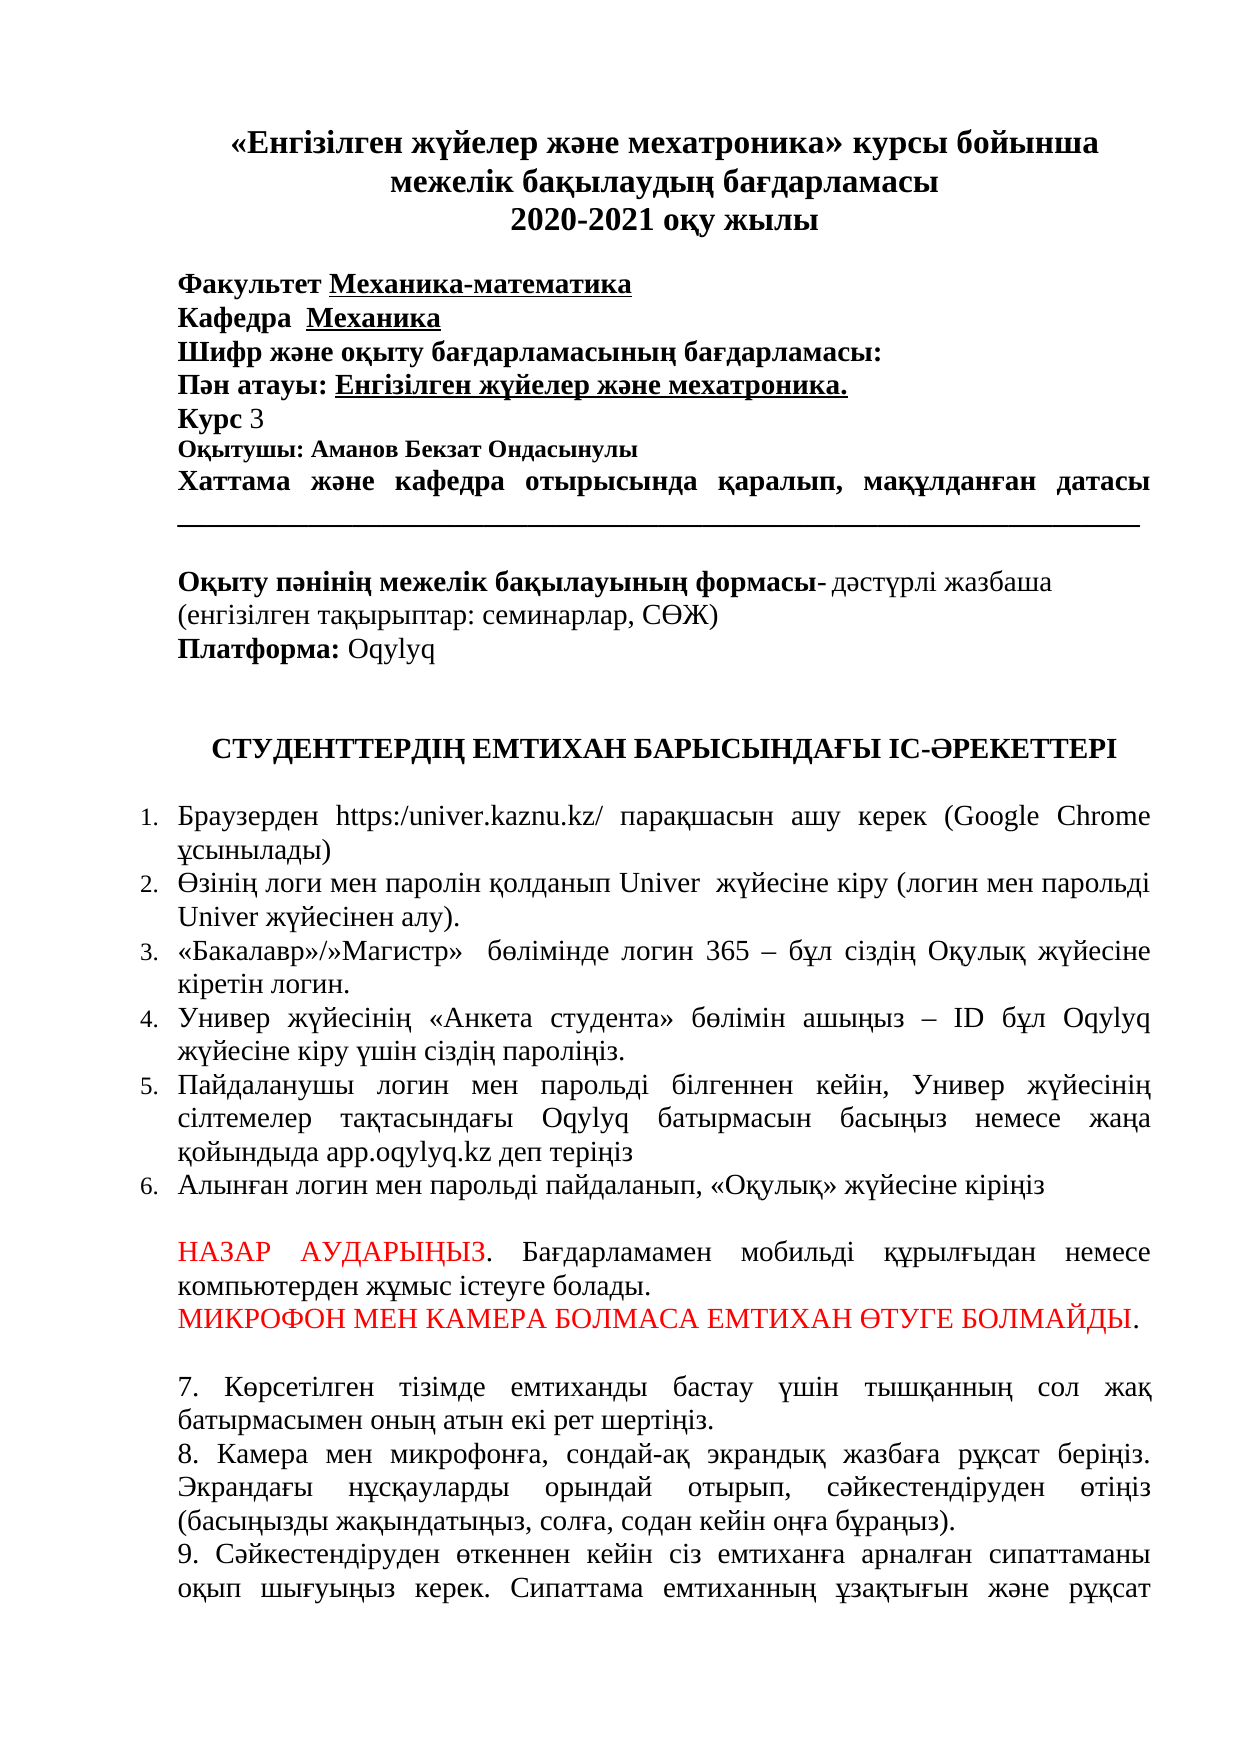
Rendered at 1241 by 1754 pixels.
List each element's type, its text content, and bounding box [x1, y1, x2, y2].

text Факультет Механика-математика [177, 267, 1152, 300]
text Курс 3 [177, 401, 1152, 434]
text НАЗАР АУДАРЫҢЫЗ. Бағдарламамен мобильді құрылғыдан немесе компьютерден жұмыс істеуге болады. [177, 1234, 1152, 1302]
text Платформа: Oqylyq [177, 631, 1152, 664]
list Универ жүйесінің «Анкета студента» бөлімін ашыңыз – ID бұл Oqylyq жүйесіне кіру үшін сіздің пароліңіз. [140, 1000, 1152, 1067]
text 8. Камера мен микрофонға, сондай-ақ экрандық жазбаға рұқсат беріңіз. Экрандағы нұсқауларды орындай отырып, сәйкестендіруден өтіңіз (басыңызды жақындатыңыз, солға, содан кейін оңға бұраңыз). [177, 1436, 1152, 1536]
text МИКРОФОН МЕН КАМЕРА БОЛМАСА ЕМТИХАН ӨТУГЕ БОЛМАЙДЫ. [177, 1302, 1152, 1335]
text «Енгізілген жүйелер және мехатроника» курсы бойынша межелік бақылаудың бағдарламасы [177, 118, 1152, 199]
text 2020-2021 оқу жылы [177, 199, 1152, 238]
text 7. Көрсетілген тізімде емтиханды бастау үшін тышқанның сол жақ батырмасымен оның атын екі рет шертіңіз. [177, 1369, 1152, 1436]
list Браузерден https:/univer.kaznu.kz/ парақшасын ашу керек (Google Chrome ұсынылады) [140, 798, 1152, 866]
text Оқыту пәнінің межелік бақылауының формасы- дәстүрлі жазбаша (енгізілген тақырыптар: семинарлар, СӨЖ) [177, 564, 1152, 631]
list Алынған логин мен парольді пайдаланып, «Оқулық» жүйесіне кіріңіз [140, 1167, 1152, 1201]
text Кафедра Механика [177, 300, 1152, 334]
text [177, 1536, 1152, 1603]
list Өзінің логи мен паролін қолданып Univer жүйесіне кіру (логин мен парольді Univer жүйесінен алу). [140, 866, 1152, 933]
text Пән атауы: Енгізілген жүйелер және мехатроника. [177, 367, 1152, 401]
text Шифр және оқыту бағдарламасының бағдарламасы: [177, 334, 1152, 367]
text СТУДЕНТТЕРДІҢ ЕМТИХАН БАРЫСЫНДАҒЫ ІС-ӘРЕКЕТТЕРІ [177, 731, 1152, 765]
list Пайдаланушы логин мен парольді білгеннен кейін, Универ жүйесінің сілтемелер тақтасындағы Oqylyq батырмасын басыңыз немесе жаңа қойындыда app.oqylyq.kz деп теріңіз [140, 1067, 1152, 1167]
text Хаттама және кафедра отырысында қаралып, мақұлданған датасы __________________________________________________________________ [177, 463, 1152, 530]
text Оқытушы: Аманов Бекзат Ондасынулы [177, 434, 1152, 463]
list «Бакалавр»/»Магистр» бөлімінде логин 365 – бұл сіздің Оқулық жүйесіне кіретін логин. [140, 933, 1152, 1000]
